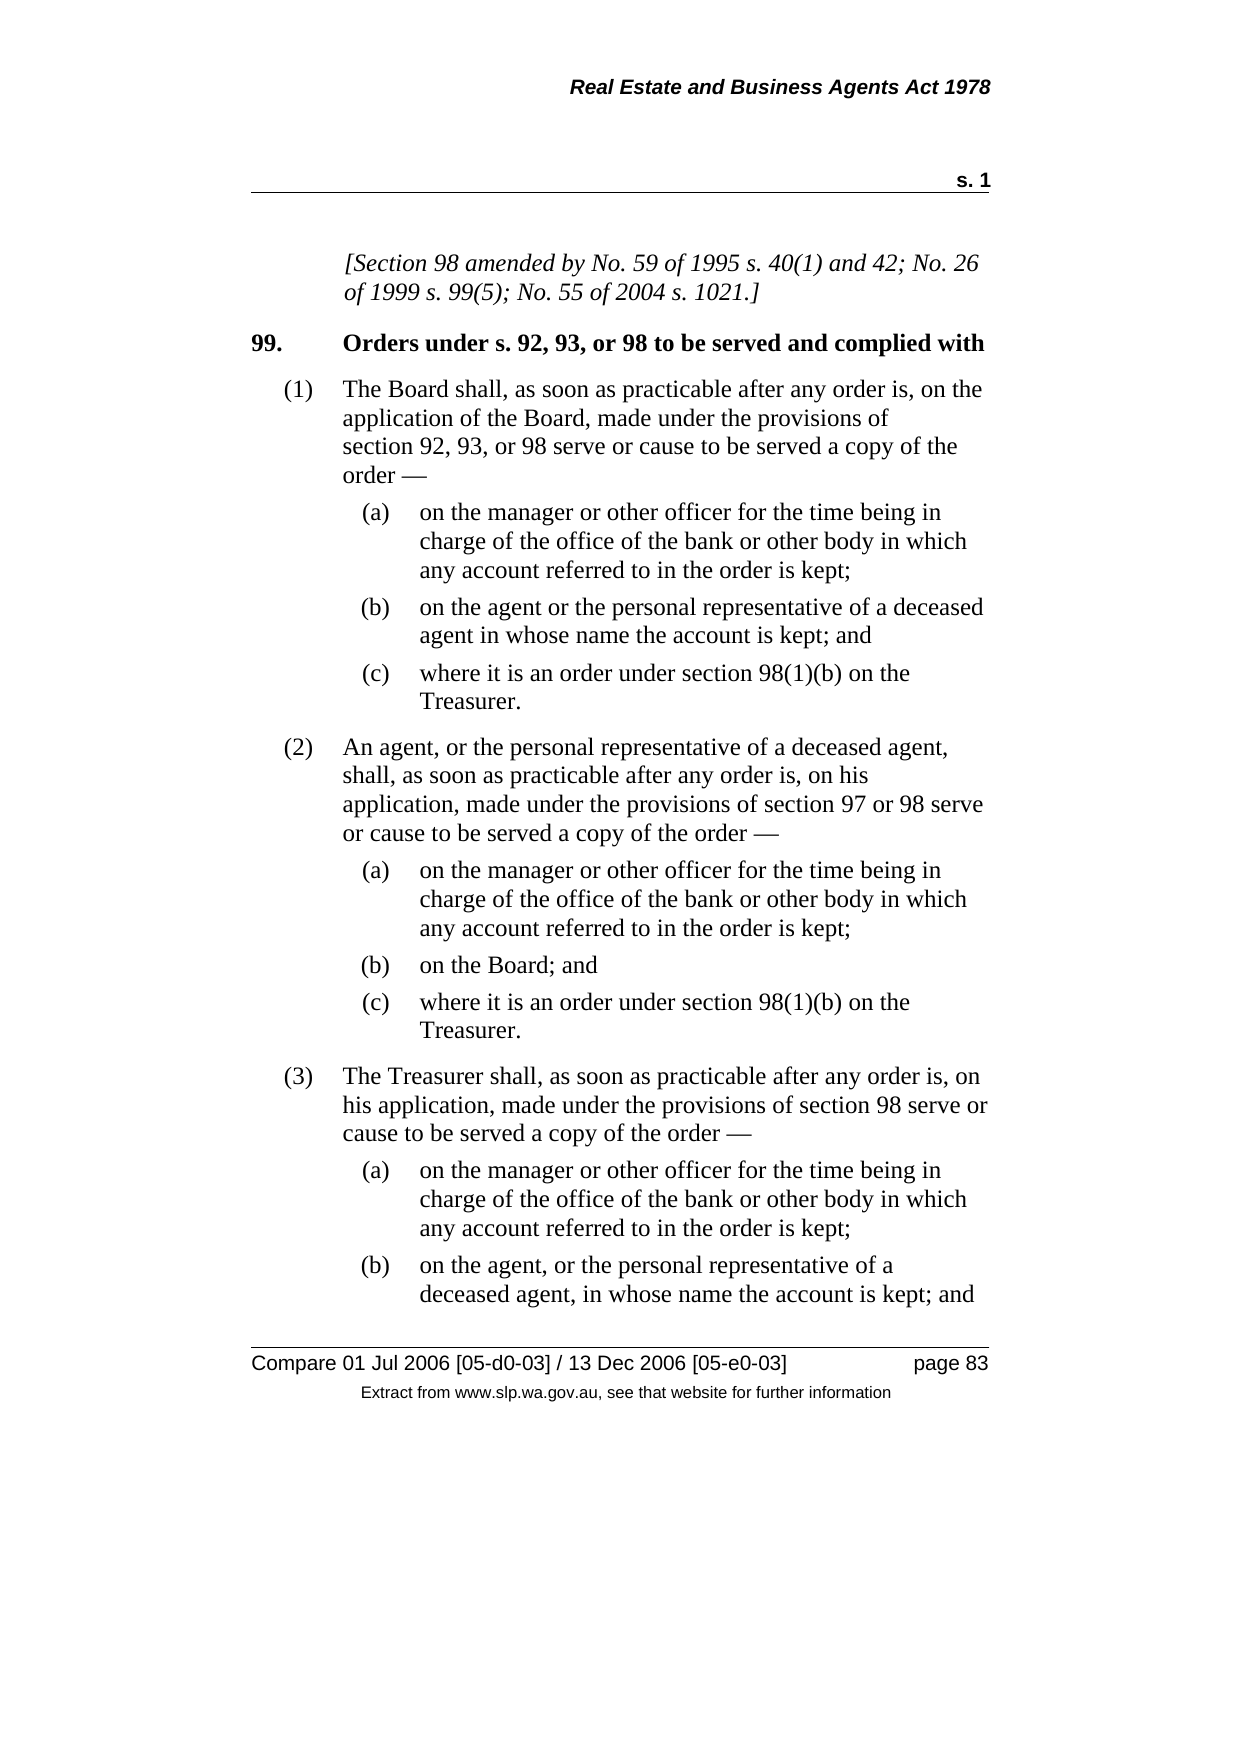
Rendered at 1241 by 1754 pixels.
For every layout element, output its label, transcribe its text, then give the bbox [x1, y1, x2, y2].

text (b) on the agent or the personal representative of a deceased agent in whose name the account is kept; and [251, 592, 989, 649]
text [Section 98 amended by No. 59 of 1995 s. 40(1) and 42; No. 26 of 1999 s. 99(5); No. 55 of 2004 s. 1021.] [251, 248, 989, 306]
subtitle 99. Orders under s. 92, 93, or 98 to be served and complied with [251, 328, 989, 357]
text (a) on the manager or other officer for the time being in charge of the office of the bank or other body in which any account referred to in the order is kept; [251, 497, 989, 583]
text (b) on the agent, or the personal representative of a deceased agent, in whose name the account is kept; and [251, 1250, 989, 1308]
text (3) The Treasurer shall, as soon as practicable after any order is, on his application, made under the provisions of section 98 serve or cause to be served a copy of the order — [251, 1061, 989, 1147]
text (1) The Board shall, as soon as practicable after any order is, on the application of the Board, made under the provisions of section 92, 93, or 98 serve or cause to be served a copy of the order — [251, 374, 989, 489]
text (b) on the Board; and [251, 950, 989, 978]
text (c) where it is an order under section 98(1)(b) on the Treasurer. [251, 658, 989, 715]
text (c) where it is an order under section 98(1)(b) on the Treasurer. [251, 987, 989, 1044]
text (2) An agent, or the personal representative of a deceased agent, shall, as soon as practicable after any order is, on his application, made under the provisions of section 97 or 98 serve or cause to be served a copy of the order — [251, 732, 989, 847]
text (a) on the manager or other officer for the time being in charge of the office of the bank or other body in which any account referred to in the order is kept; [251, 1156, 989, 1242]
text (a) on the manager or other officer for the time being in charge of the office of the bank or other body in which any account referred to in the order is kept; [251, 855, 989, 941]
